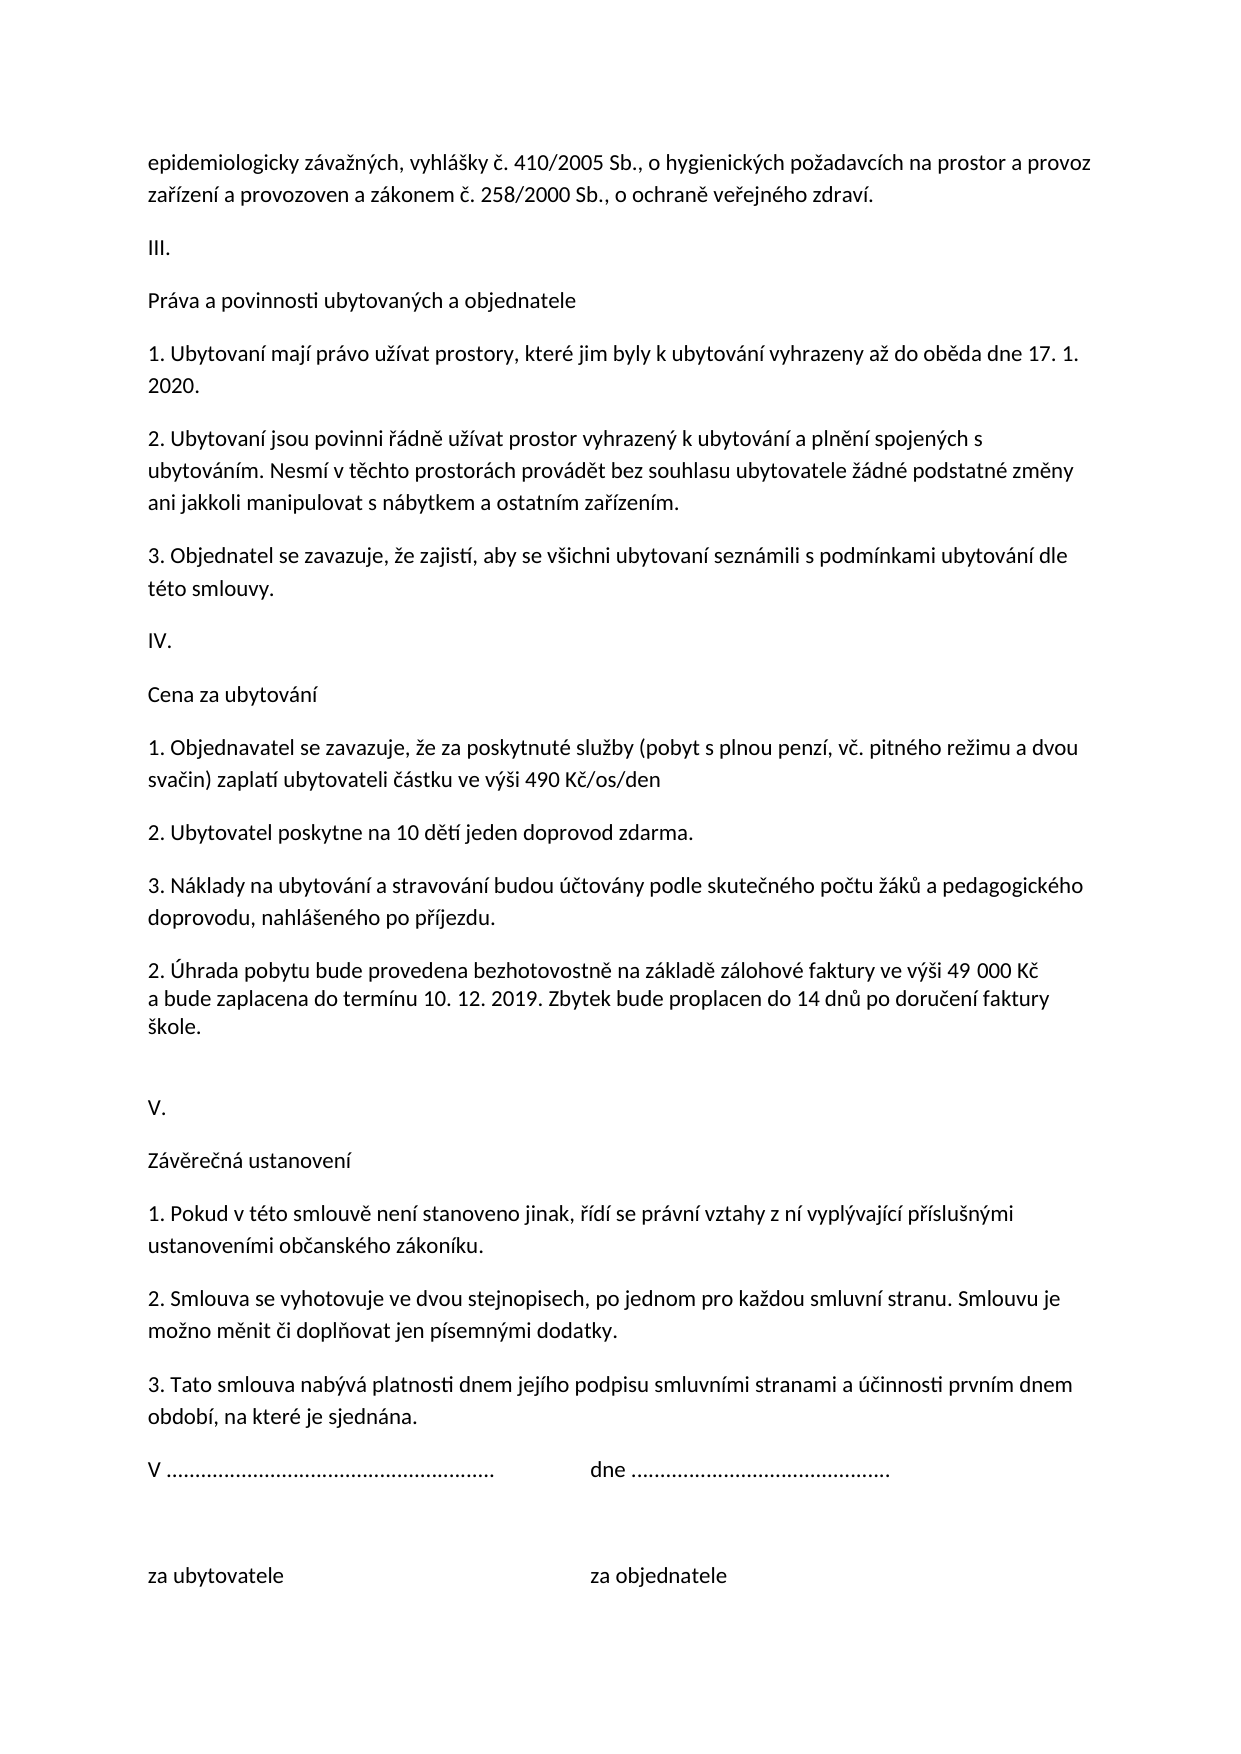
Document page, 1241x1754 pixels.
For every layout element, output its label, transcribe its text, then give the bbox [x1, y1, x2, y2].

text 3. Náklady na ubytování a stravování budou účtovány podle skutečného počtu žáků a pedagogického doprovodu, nahlášeného po příjezdu. [148, 871, 1093, 931]
text a bude zaplacena do termínu 10. 12. 2019. Zbytek bude proplacen do 14 dnů po doručení faktury škole. [148, 984, 1093, 1040]
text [148, 148, 1093, 208]
text Cena za ubytování [148, 680, 1093, 708]
text 2. Smlouva se vyhotovuje ve dvou stejnopisech, po jednom pro každou smluvní stranu. Smlouvu je možno měnit či doplňovat jen písemnými dodatky. [148, 1284, 1093, 1345]
text V ......................................................... dne ............................................. [148, 1455, 1093, 1483]
text 1. Ubytovaní mají právo užívat prostory, které jim byly k ubytování vyhrazeny až do oběda dne 17. 1. 2020. [148, 339, 1093, 399]
text 2. Úhrada pobytu bude provedena bezhotovostně na základě zálohové faktury ve výši 49 000 Kč [148, 956, 1093, 984]
text 3. Tato smlouva nabývá platnosti dnem jejího podpisu smluvními stranami a účinnosti prvním dnem období, na které je sjednána. [148, 1370, 1093, 1430]
text 1. Pokud v této smlouvě není stanoveno jinak, řídí se právní vztahy z ní vyplývající příslušnými ustanoveními občanského zákoníku. [148, 1199, 1093, 1259]
text V. [148, 1093, 1093, 1121]
text 2. Ubytovatel poskytne na 10 dětí jeden doprovod zdarma. [148, 818, 1093, 846]
text za ubytovatele za objednatele [148, 1561, 1093, 1589]
text IV. [148, 627, 1093, 655]
text 1. Objednavatel se zavazuje, že za poskytnuté služby (pobyt s plnou penzí, vč. pitného režimu a dvou svačin) zaplatí ubytovateli částku ve výši 490 Kč/os/den [148, 733, 1093, 793]
text Práva a povinnosti ubytovaných a objednatele [148, 286, 1093, 314]
text Závěrečná ustanovení [148, 1146, 1093, 1174]
text 3. Objednatel se zavazuje, že zajistí, aby se všichni ubytovaní seznámili s podmínkami ubytování dle této smlouvy. [148, 541, 1093, 602]
text 2. Ubytovaní jsou povinni řádně užívat prostor vyhrazený k ubytování a plnění spojených s ubytováním. Nesmí v těchto prostorách provádět bez souhlasu ubytovatele žádné podstatné změny ani jakkoli manipulovat s nábytkem a ostatním zařízením. [148, 424, 1093, 516]
text III. [148, 233, 1093, 261]
